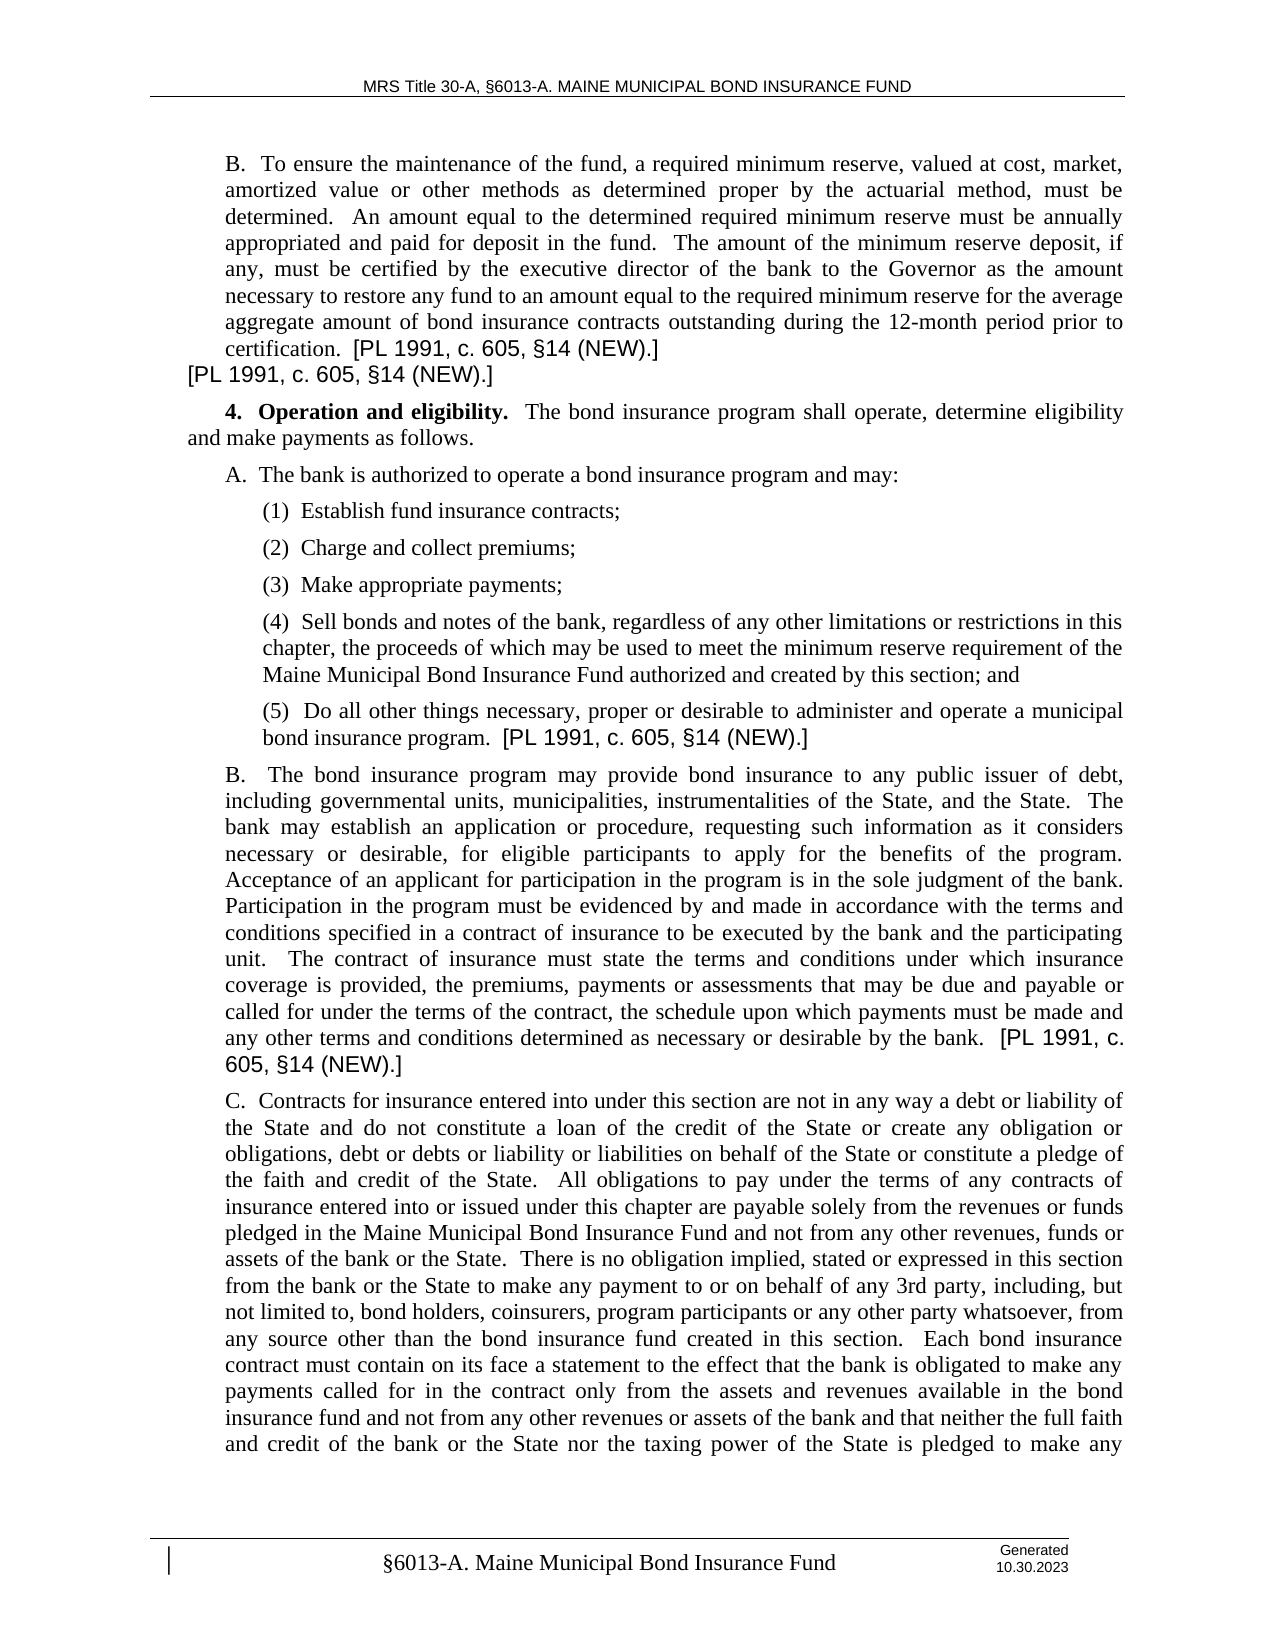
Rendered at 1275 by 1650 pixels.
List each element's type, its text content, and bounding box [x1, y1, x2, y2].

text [225, 1087, 1125, 1456]
text B. To ensure the maintenance of the fund, a required minimum reserve, valued at cost, market, amortized value or other methods as determined proper by the actuarial method, must be determined. An amount equal to the determined required minimum reserve must be annually appropriated and paid for deposit in the fund. The amount of the minimum reserve deposit, if any, must be certified by the executive director of the bank to the Governor as the amount necessary to restore any fund to an amount equal to the required minimum reserve for the average aggregate amount of bond insurance contracts outstanding during the 12-month period prior to certification. [PL 1991, c. 605, §14 (NEW).] [225, 150, 1125, 361]
text B. The bond insurance program may provide bond insurance to any public issuer of debt, including governmental units, municipalities, instrumentalities of the State, and the State. The bank may establish an application or procedure, requesting such information as it considers necessary or desirable, for eligible participants to apply for the benefits of the program. Acceptance of an applicant for participation in the program is in the sole judgment of the bank. Participation in the program must be evidenced by and made in accordance with the terms and conditions specified in a contract of insurance to be executed by the bank and the participating unit. The contract of insurance must state the terms and conditions under which insurance coverage is provided, the premiums, payments or assessments that may be due and payable or called for under the terms of the contract, the schedule upon which payments must be made and any other terms and conditions determined as necessary or desirable by the bank. [PL 1991, c. 605, §14 (NEW).] [225, 761, 1125, 1077]
text (3) Make appropriate payments; [262, 571, 1125, 597]
text (4) Sell bonds and notes of the bank, regardless of any other limitations or restrictions in this chapter, the proceeds of which may be used to meet the minimum reserve requirement of the Maine Municipal Bond Insurance Fund authorized and created by this section; and [262, 608, 1125, 687]
text (1) Establish fund insurance contracts; [262, 498, 1125, 524]
text A. The bank is authorized to operate a bond insurance program and may: [225, 461, 1125, 487]
text [PL 1991, c. 605, §14 (NEW).] [187, 361, 1125, 387]
text (5) Do all other things necessary, proper or desirable to administer and operate a municipal bond insurance program. [PL 1991, c. 605, §14 (NEW).] [262, 697, 1125, 750]
text 4. Operation and eligibility. The bond insurance program shall operate, determine eligibility and make payments as follows. [187, 398, 1125, 450]
text (2) Charge and collect premiums; [262, 534, 1125, 561]
